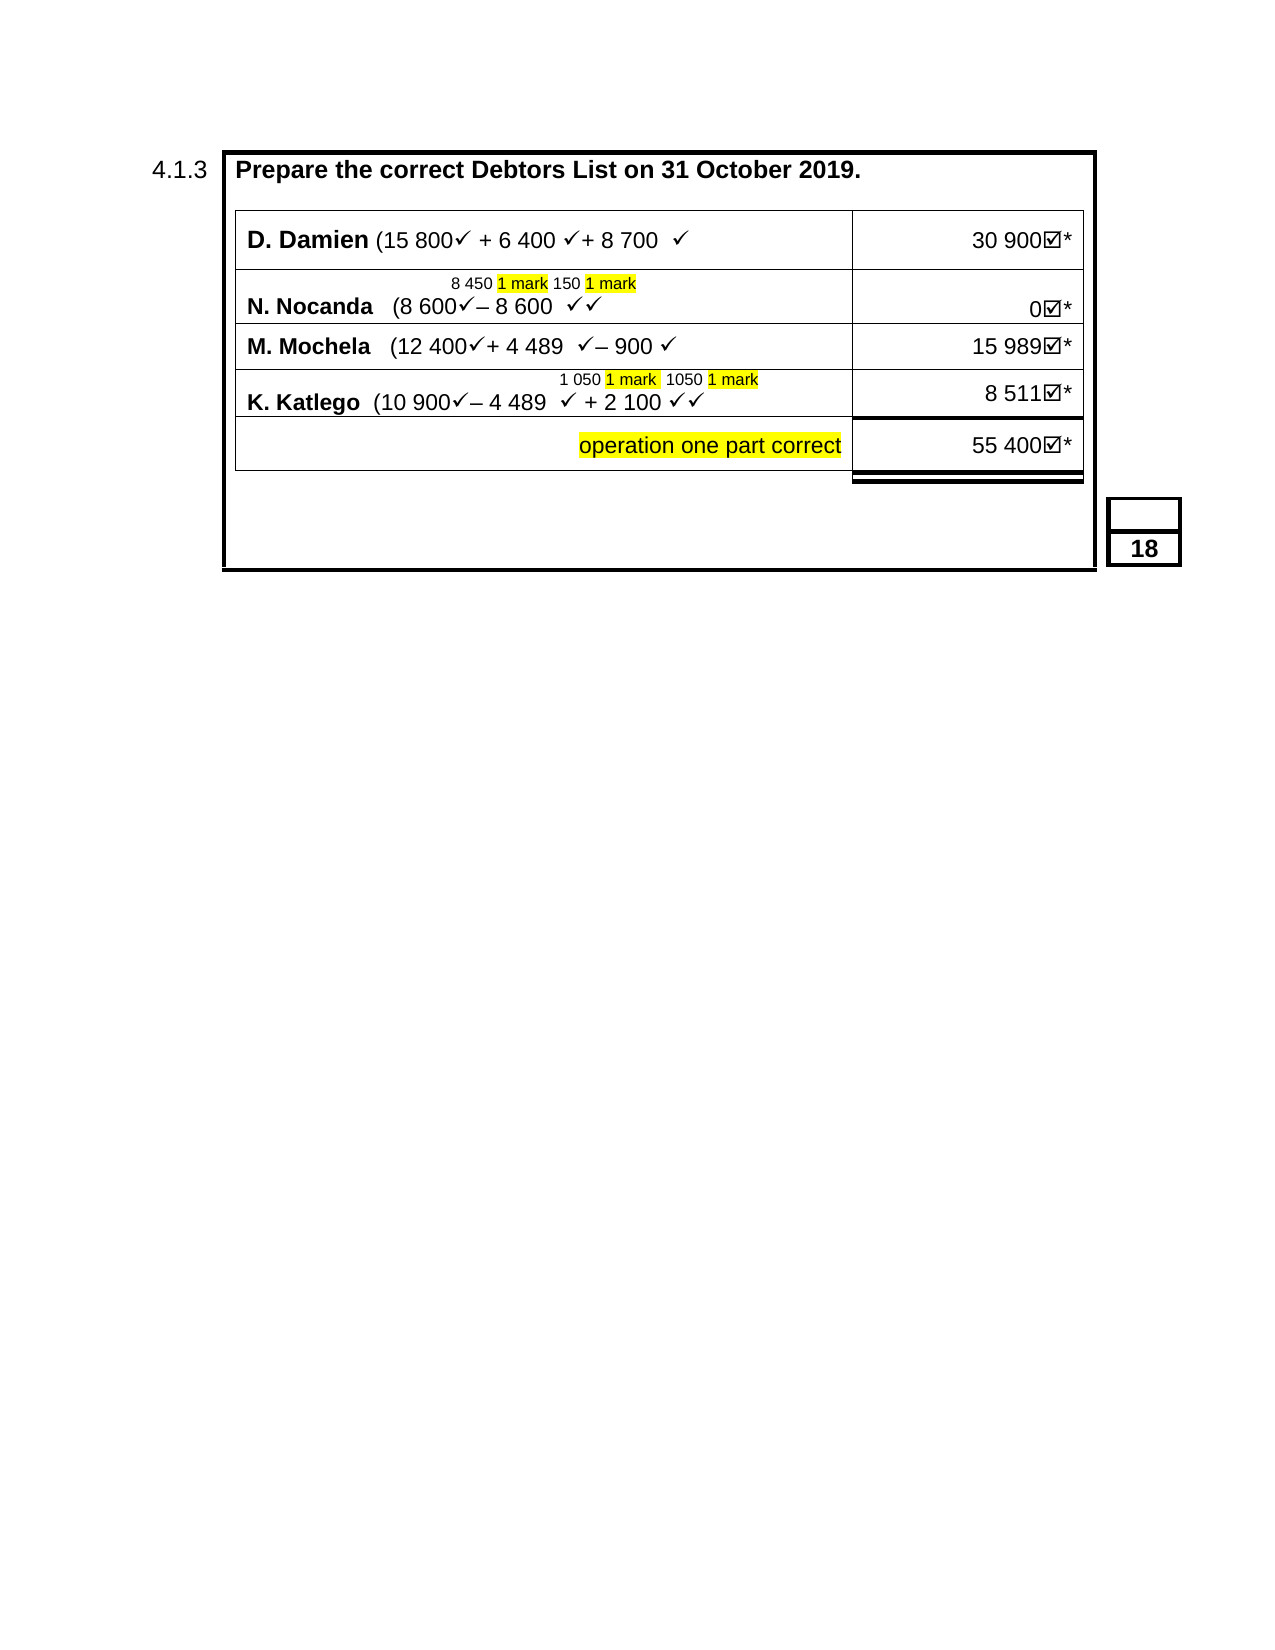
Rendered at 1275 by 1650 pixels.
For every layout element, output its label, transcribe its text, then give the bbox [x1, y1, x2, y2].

table_header 4.1.3 [135, 150, 222, 567]
table_header Prepare the correct Debtors List on 31 October 2019. [226, 155, 1093, 567]
table_header [1097, 150, 1198, 567]
